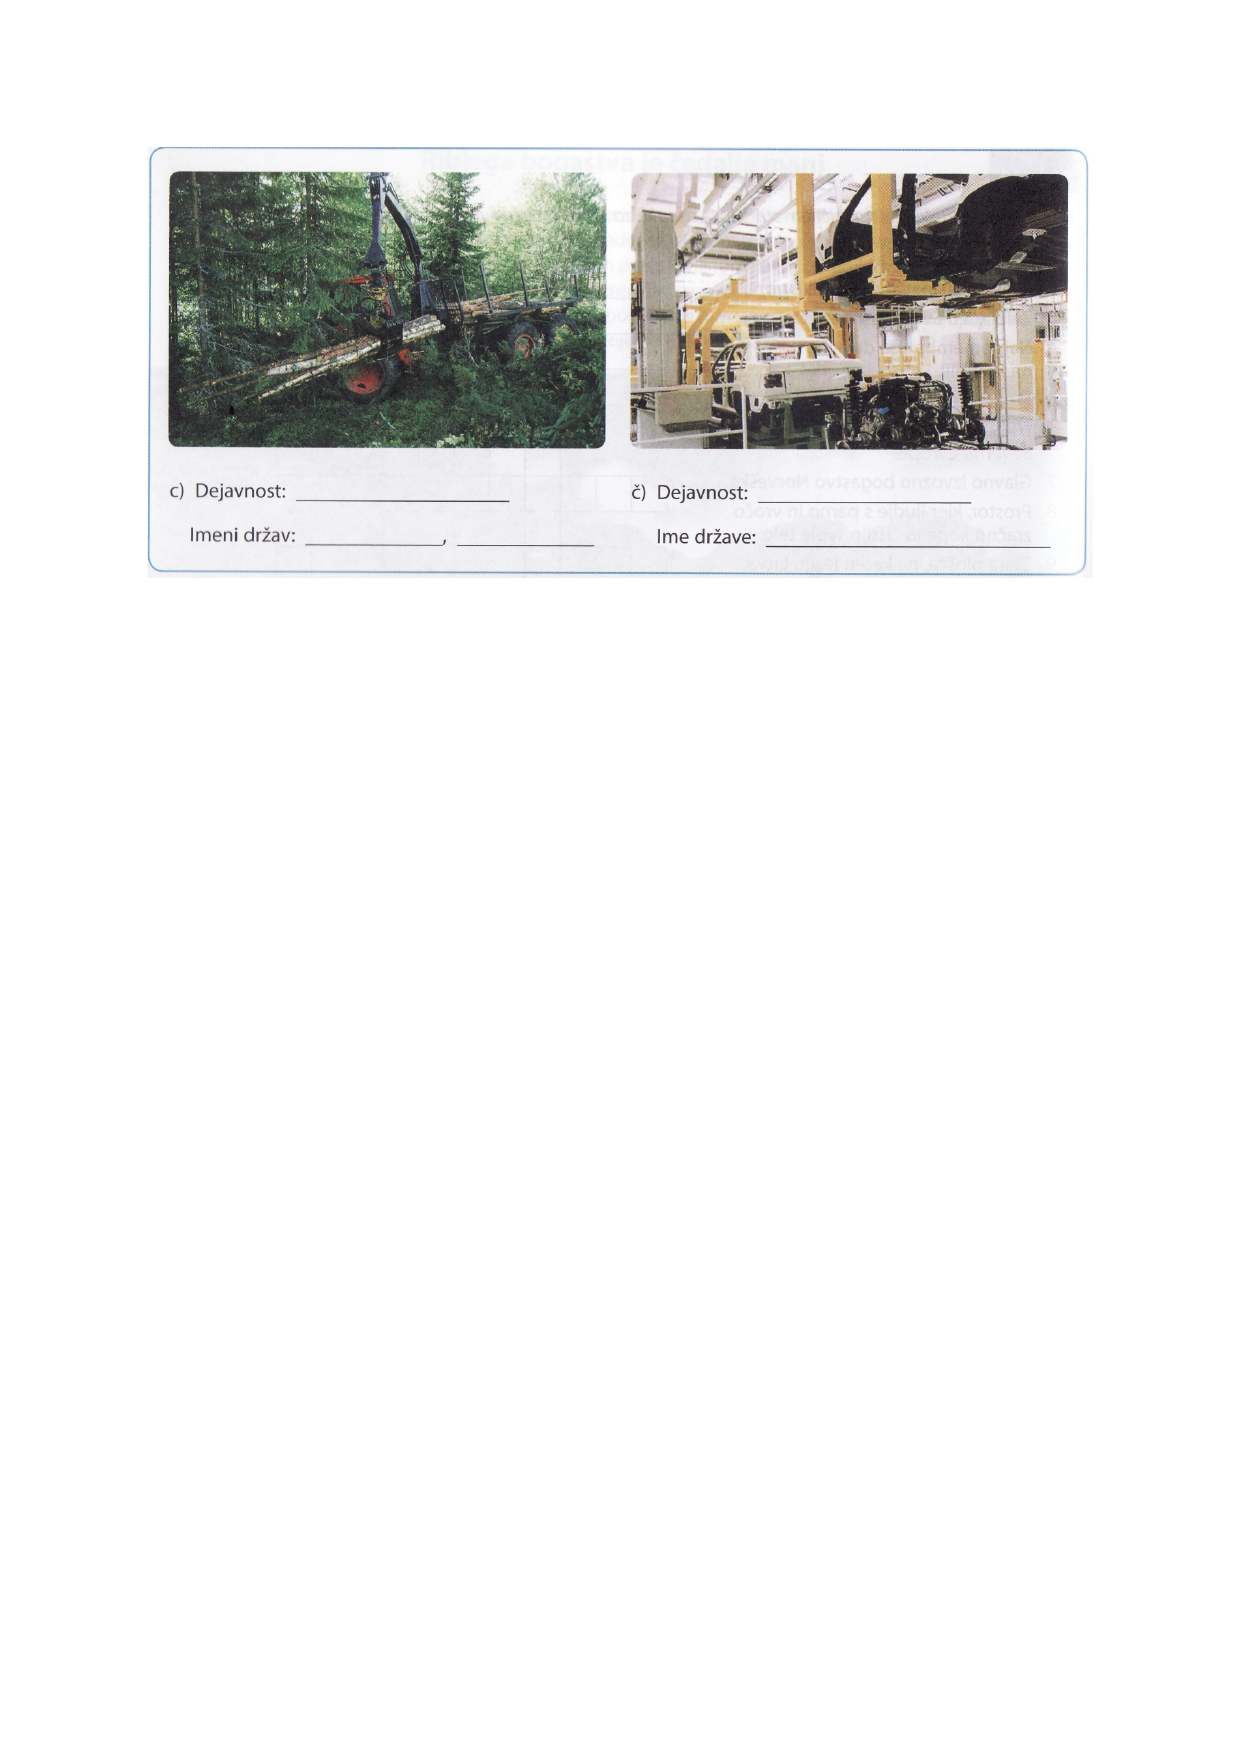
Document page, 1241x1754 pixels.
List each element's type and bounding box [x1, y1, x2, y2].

picture [147, 147, 1093, 578]
